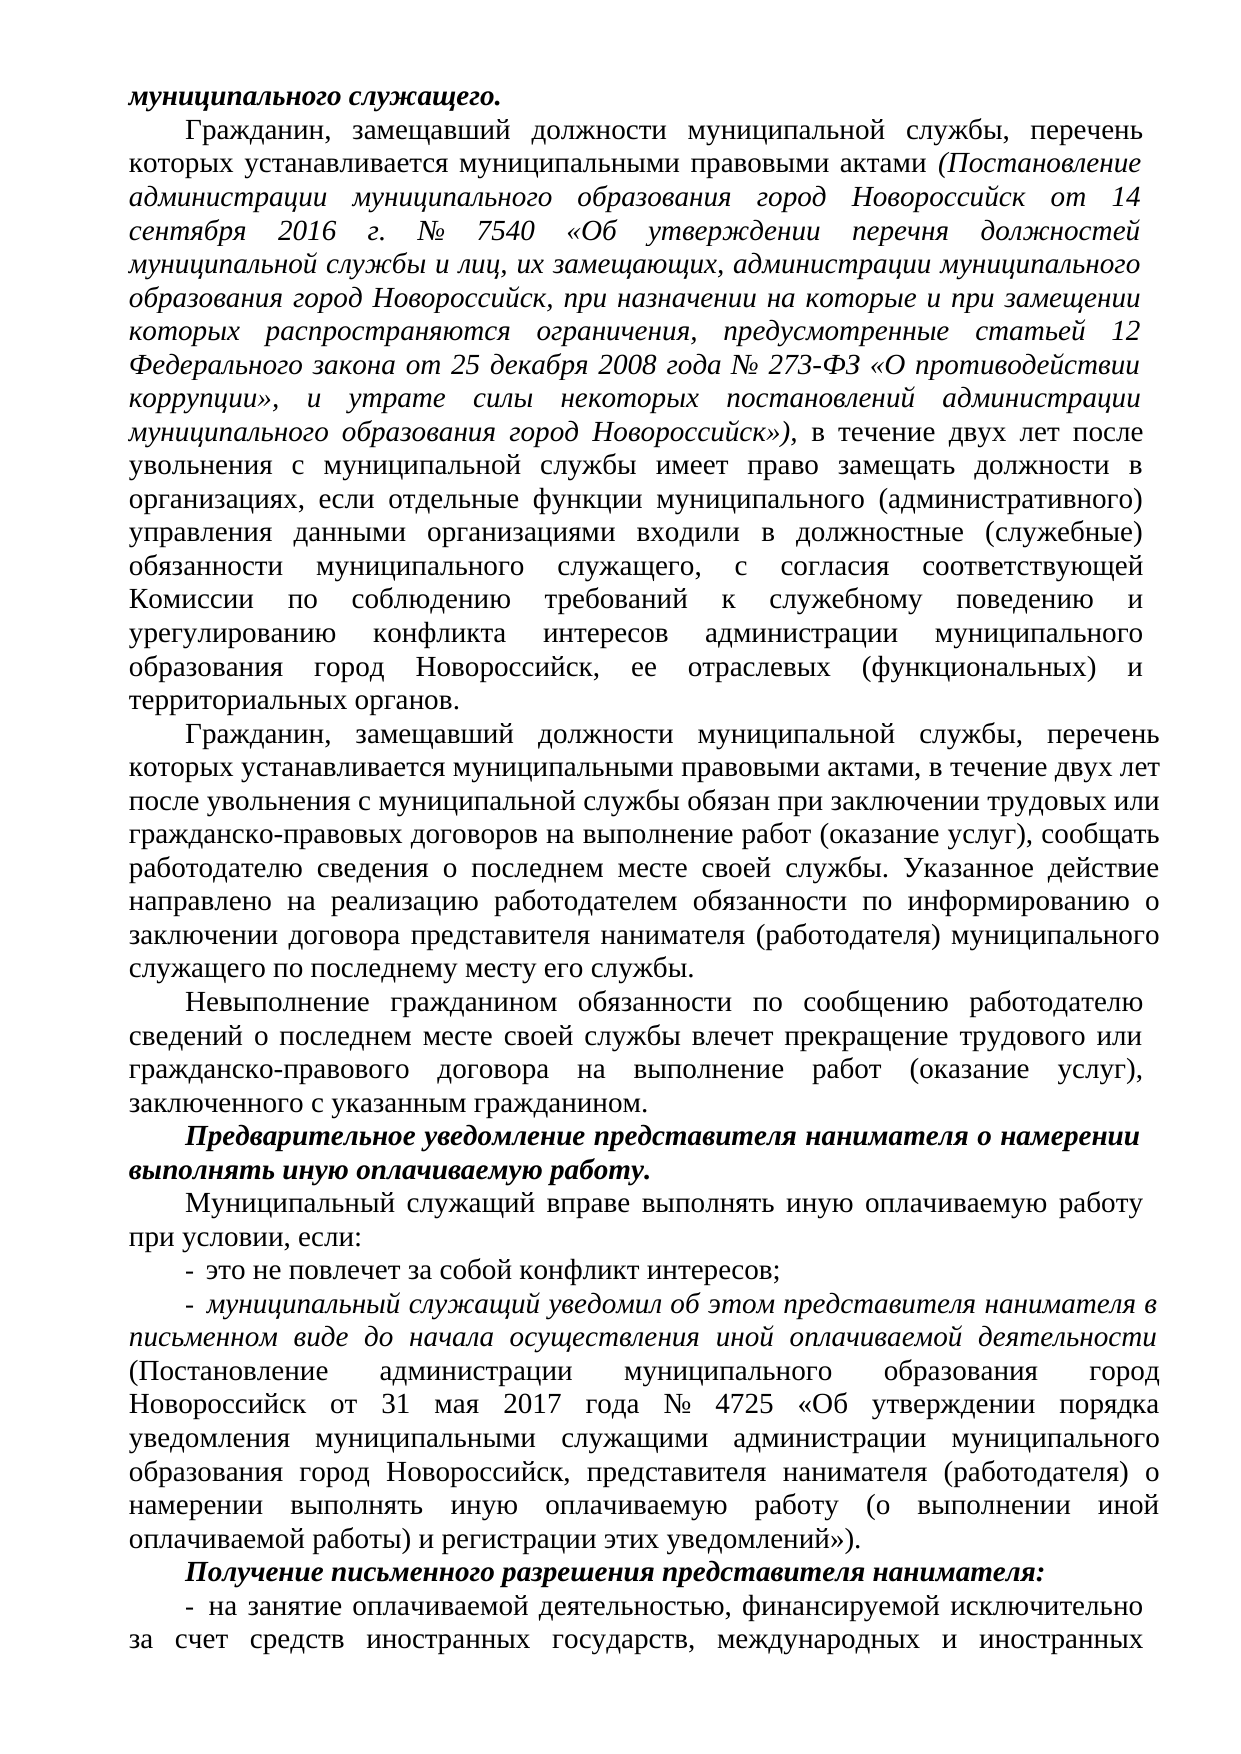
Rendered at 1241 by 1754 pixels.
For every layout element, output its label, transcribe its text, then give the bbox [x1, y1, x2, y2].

text Гражданин, замещавший должности муниципальной службы, перечень которых устанавливается муниципальными правовыми актами (Постановление администрации муниципального образования город Новороссийск от 14 сентября 2016 г. № 7540 «Об утверждении перечня должностей муниципальной службы и лиц, их замещающих, администрации муниципального образования город Новороссийск, при назначении на которые и при замещении которых распространяются ограничения, предусмотренные статьей 12 Федерального закона от 25 декабря 2008 года № 273-ФЗ «О противодействии коррупции», и утрате силы некоторых постановлений администрации муниципального образования город Новороссийск»), в течение двух лет после увольнения с муниципальной службы имеет право замещать должности в организациях, если отдельные функции муниципального (административного) управления данными организациями входили в должностные (служебные) обязанности муниципального служащего, с согласия соответствующей Комиссии по соблюдению требований к служебному поведению и урегулированию конфликта интересов администрации муниципального образования город Новороссийск, ее отраслевых (функциональных) и территориальных органов. [129, 112, 1144, 716]
text Гражданин, замещавший должности муниципальной службы, перечень которых устанавливается муниципальными правовыми актами, в течение двух лет после увольнения с муниципальной службы обязан при заключении трудовых или гражданско-правовых договоров на выполнение работ (оказание услуг), сообщать работодателю сведения о последнем месте своей службы. Указанное действие направлено на реализацию работодателем обязанности по информированию о заключении договора представителя нанимателя (работодателя) муниципального служащего по последнему месту его службы. [129, 716, 1161, 984]
list это не повлечет за собой конфликт интересов; [129, 1252, 1163, 1286]
text Предварительное уведомление представителя нанимателя о намерении выполнять иную оплачиваемую работу. [129, 1118, 1144, 1185]
text Муниципальный служащий вправе выполнять иную оплачиваемую работу при условии, если: [129, 1185, 1144, 1252]
text Получение письменного разрешения представителя нанимателя: [129, 1554, 1163, 1588]
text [129, 78, 1144, 112]
text Невыполнение гражданином обязанности по сообщению работодателю сведений о последнем месте своей службы влечет прекращение трудового или гражданско-правового договора на выполнение работ (оказание услуг), заключенного с указанным гражданином. [129, 984, 1144, 1118]
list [129, 1588, 1144, 1655]
list муниципальный служащий уведомил об этом представителя нанимателя в письменном виде до начала осуществления иной оплачиваемой деятельности (Постановление администрации муниципального образования город Новороссийск от 31 мая 2017 года № 4725 «Об утверждении порядка уведомления муниципальными служащими администрации муниципального образования город Новороссийск, представителя нанимателя (работодателя) о намерении выполнять иную оплачиваемую работу (о выполнении иной оплачиваемой работы) и регистрации этих уведомлений»). [129, 1286, 1161, 1554]
